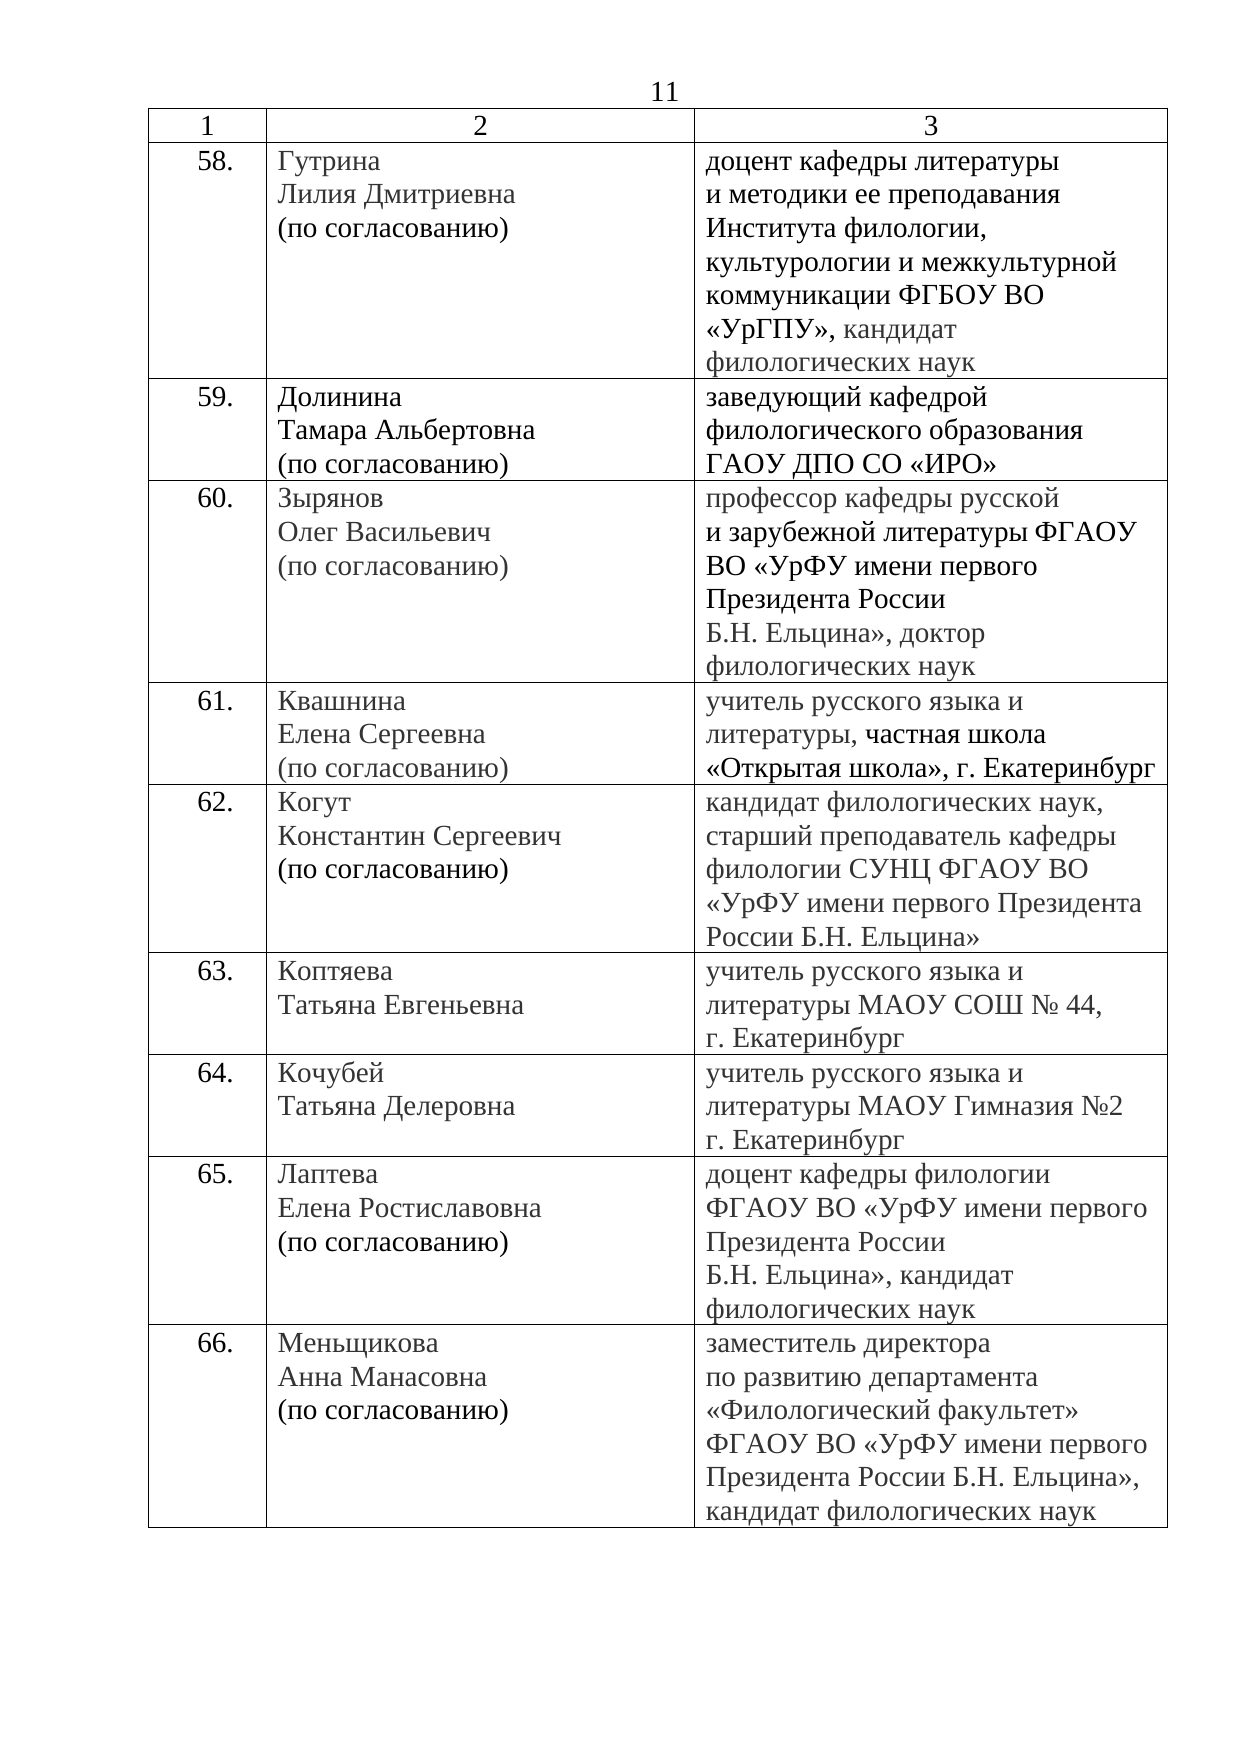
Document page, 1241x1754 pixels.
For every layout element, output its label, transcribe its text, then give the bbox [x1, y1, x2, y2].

table_cell Кочубей Татьяна Делеровна [267, 1055, 694, 1156]
table_header 2 [267, 109, 694, 142]
table_cell 62. [149, 785, 266, 952]
table_cell Меньщикова Анна Манасовна (по согласованию) [267, 1325, 694, 1527]
table_cell Квашнина Елена Сергеевна (по согласованию) [267, 683, 694, 783]
table_cell Лаптева Елена Ростиславовна (по согласованию) [267, 1157, 694, 1324]
table_cell 61. [149, 683, 266, 783]
table_cell Долинина Тамара Альбертовна (по согласованию) [267, 379, 694, 479]
table_cell Зырянов Олег Васильевич (по согласованию) [267, 481, 694, 682]
table_cell 65. [149, 1157, 266, 1324]
table_header 1 [149, 109, 266, 142]
table_cell 58. [149, 143, 266, 378]
table_header 3 [695, 109, 1167, 142]
table_cell заведующий кафедрой филологического образования ГАОУ ДПО СО «ИРО» [695, 379, 1167, 479]
table_cell 66. [149, 1325, 266, 1527]
table_cell доцент кафедры литературы и методики ее преподавания Института филологии, культурологии и межкультурной коммуникации ФГБОУ ВО «УрГПУ», кандидат филологических наук [695, 143, 1167, 378]
table_cell 60. [149, 481, 266, 682]
table_cell заместитель директора по развитию департамента «Филологический факультет» ФГАОУ ВО «УрФУ имени первого Президента России Б.Н. Ельцина», кандидат филологических наук [695, 1325, 1167, 1527]
table_cell учитель русского языка и литературы МАОУ Гимназия №2 г. Екатеринбург [695, 1055, 1167, 1156]
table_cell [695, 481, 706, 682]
table_cell учитель русского языка и литературы МАОУ СОШ № 44, г. Екатеринбург [695, 953, 1167, 1054]
table_cell профессор кафедры русской и зарубежной литературы ФГАОУ ВО «УрФУ имени первого Президента России Б.Н. Ельцина», доктор филологических наук [946, 481, 1167, 682]
table_cell Гутрина Лилия Дмитриевна (по согласованию) [267, 143, 694, 378]
table_cell кандидат филологических наук, старший преподаватель кафедры филологии СУНЦ ФГАОУ ВО «УрФУ имени первого Президента России Б.Н. Ельцина» [695, 785, 1167, 952]
table_cell учитель русского языка и литературы, частная школа «Открытая школа», г. Екатеринбург [695, 683, 1167, 783]
table_cell 59. [149, 379, 266, 479]
table_cell доцент кафедры филологии ФГАОУ ВО «УрФУ имени первого Президента России Б.Н. Ельцина», кандидат филологических наук [695, 1157, 1167, 1324]
table_cell 64. [149, 1055, 266, 1156]
table_cell Когут Константин Сергеевич (по согласованию) [267, 785, 694, 952]
table_cell 63. [149, 953, 266, 1054]
table_cell Коптяева Татьяна Евгеньевна [267, 953, 694, 1054]
